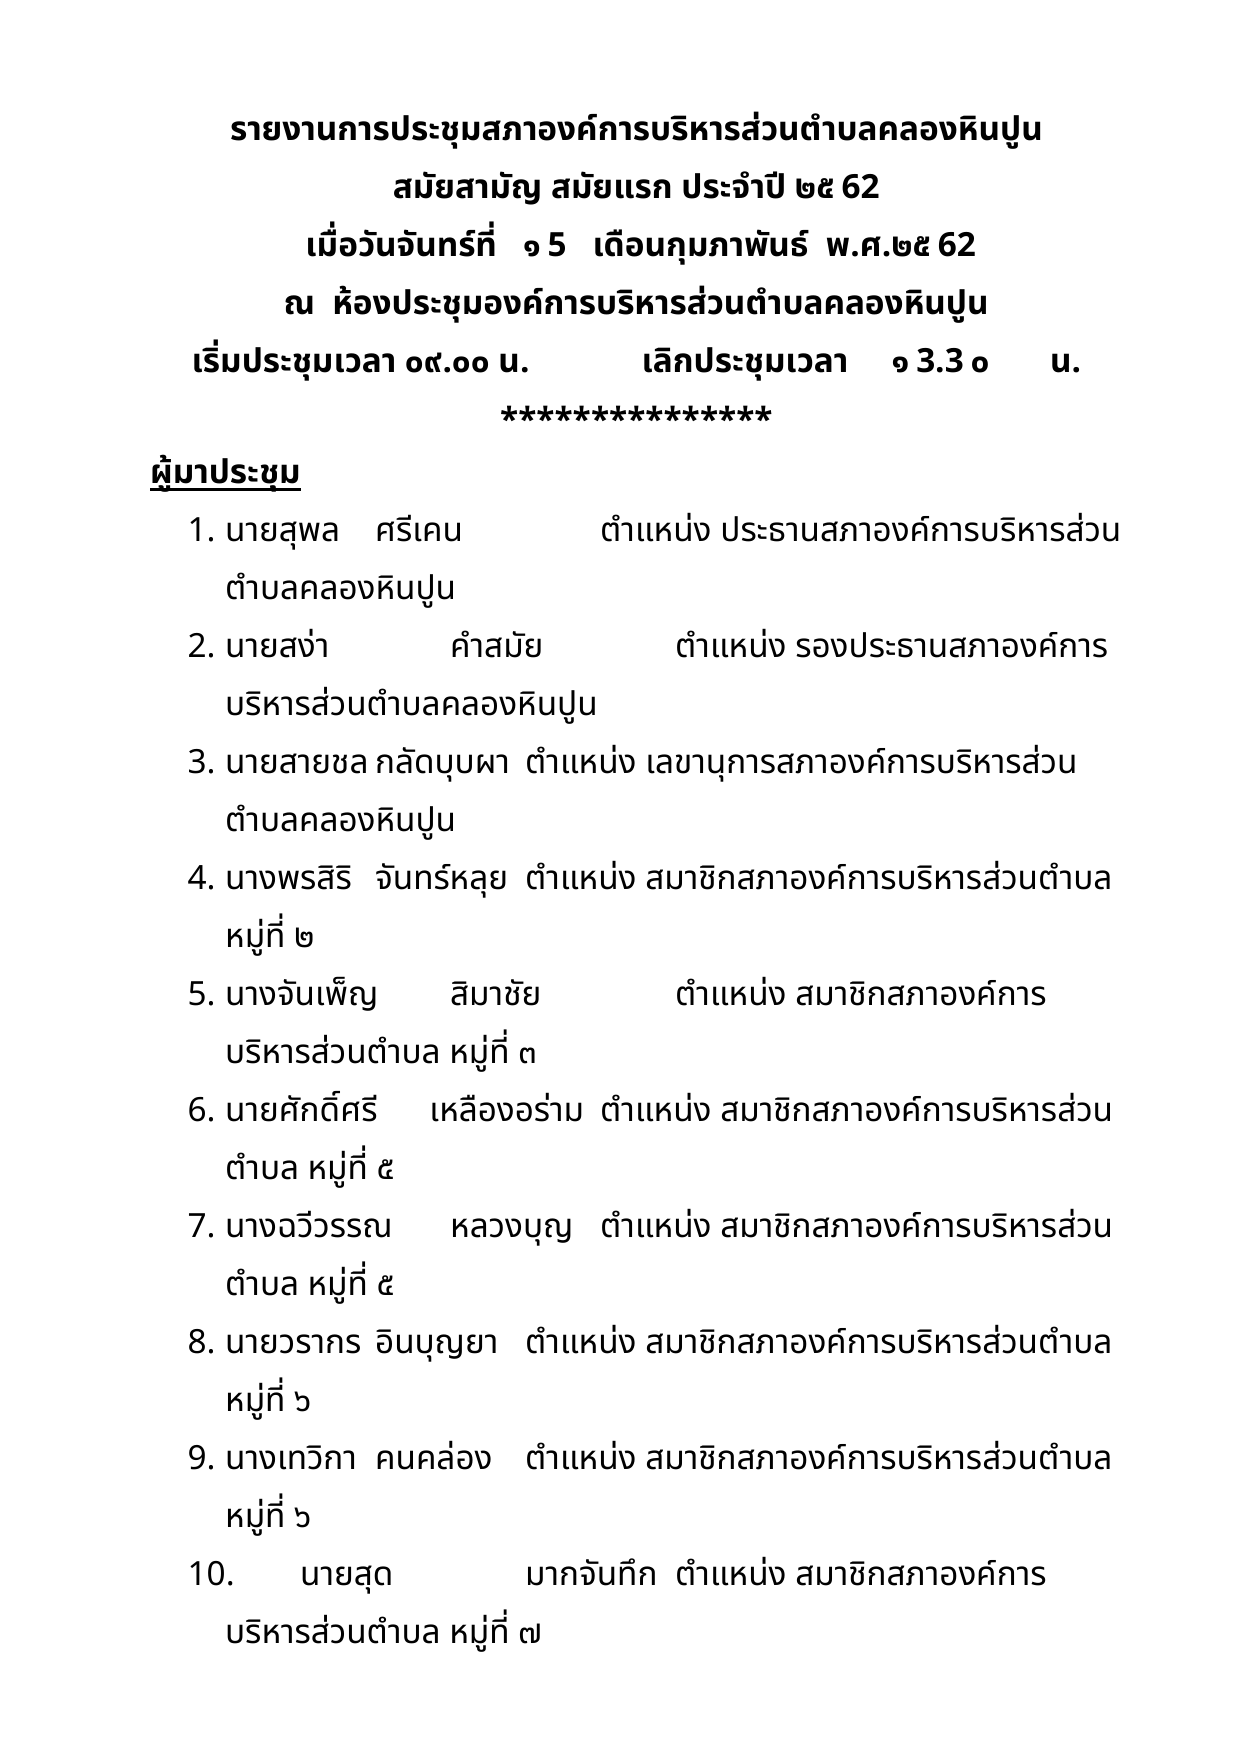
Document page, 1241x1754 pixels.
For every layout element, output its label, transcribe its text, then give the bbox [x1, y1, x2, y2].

list นายศักดิ์ศรี เหลืองอร่าม ตำแหน่ง สมาชิกสภาองค์การบริหารส่วนตำบล หมู่ที่ ๕ [187, 1086, 1122, 1194]
text *************** [150, 395, 1122, 441]
text ผู้มาประชุม [150, 448, 1122, 498]
list นางฉวีวรรณ หลวงบุญ ตำแหน่ง สมาชิกสภาองค์การบริหารส่วนตำบล หมู่ที่ ๕ [187, 1202, 1122, 1310]
list นายสง่า คำสมัย ตำแหน่ง รองประธานสภาองค์การบริหารส่วนตำบลคลองหินปูน [187, 622, 1122, 730]
text เมื่อวันจันทร์ที่ ๑5 เดือนกุมภาพันธ์ พ.ศ.๒๕62 [150, 221, 1122, 272]
list นางพรสิริ จันทร์หลุย ตำแหน่ง สมาชิกสภาองค์การบริหารส่วนตำบล หมู่ที่ ๒ [187, 854, 1122, 962]
text ณ ห้องประชุมองค์การบริหารส่วนตำบลคลองหินปูน [150, 279, 1122, 330]
list นางจันเพ็ญ สิมาชัย ตำแหน่ง สมาชิกสภาองค์การบริหารส่วนตำบล หมู่ที่ ๓ [187, 970, 1122, 1078]
list นายสายชล กลัดบุบผา ตำแหน่ง เลขานุการสภาองค์การบริหารส่วนตำบลคลองหินปูน [187, 738, 1122, 846]
text รายงานการประชุมสภาองค์การบริหารส่วนตำบลคลองหินปูน [150, 105, 1122, 156]
list นายวรากร อินบุญยา ตำแหน่ง สมาชิกสภาองค์การบริหารส่วนตำบล หมู่ที่ ๖ [187, 1318, 1122, 1426]
text สมัยสามัญ สมัยแรก ประจำปี ๒๕62 [150, 163, 1122, 214]
text เริ่มประชุมเวลา ๐๙.๐๐ น. เลิกประชุมเวลา ๑3.3๐ น. [150, 337, 1122, 388]
list นายสุพล ศรีเคน ตำแหน่ง ประธานสภาองค์การบริหารส่วนตำบลคลองหินปูน [187, 506, 1122, 614]
list นางเทวิกา คนคล่อง ตำแหน่ง สมาชิกสภาองค์การบริหารส่วนตำบล หมู่ที่ ๖ [187, 1434, 1122, 1542]
list นายสุด มากจันทึก ตำแหน่ง สมาชิกสภาองค์การบริหารส่วนตำบล หมู่ที่ ๗ [187, 1550, 1122, 1658]
